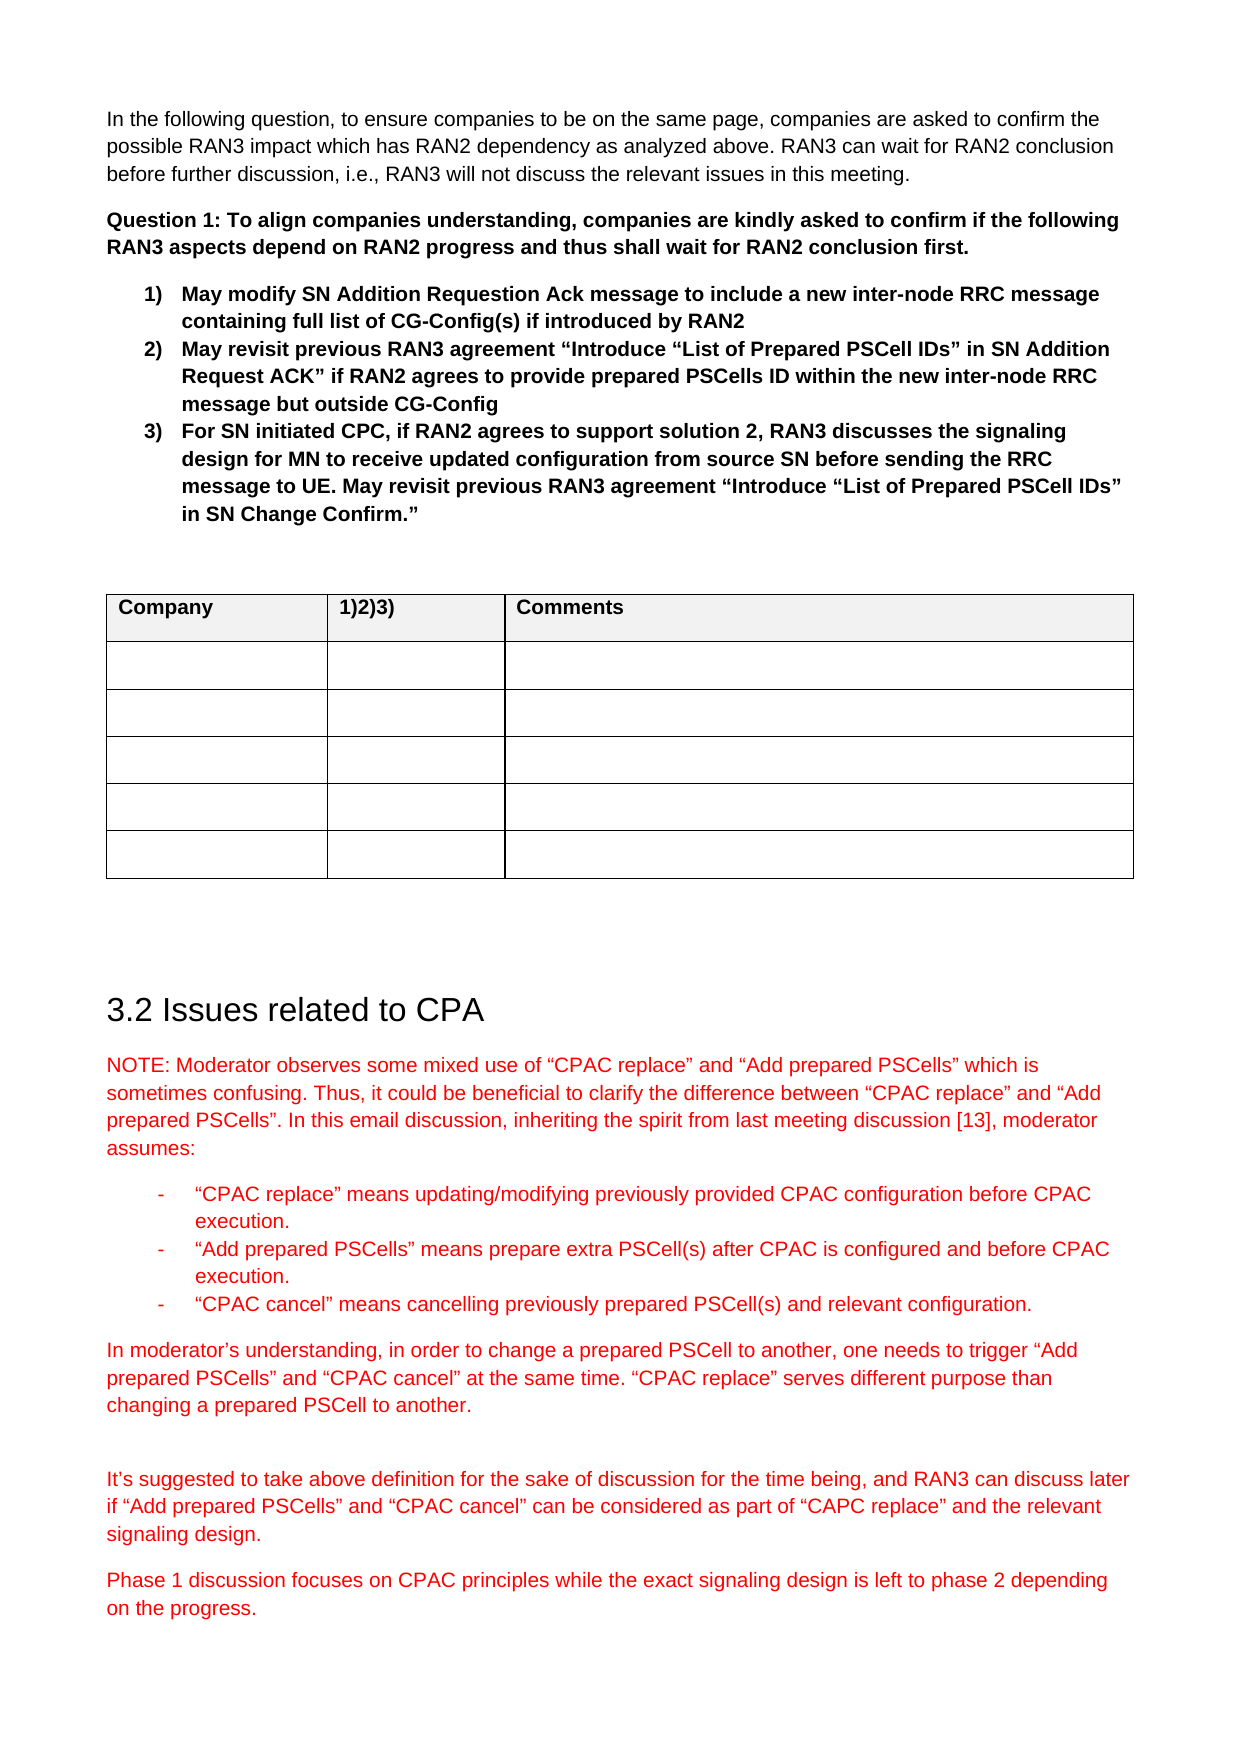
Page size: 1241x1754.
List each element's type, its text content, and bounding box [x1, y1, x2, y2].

table_cell [506, 831, 1133, 878]
table_cell [506, 690, 1133, 736]
text It’s suggested to take above definition for the sake of discussion for the time being, and RAN3 can discuss later if “Add prepared PSCells” and “CPAC cancel” can be considered as part of “CAPC replace” and the relevant signaling design. [106, 1439, 1134, 1546]
list For SN initiated CPC, if RAN2 agrees to support solution 2, RAN3 discusses the signaling design for MN to receive updated configuration from source SN before sending the RRC message to UE. May revisit previous RAN3 agreement “Introduce “List of Prepared PSCell IDs” in SN Change Confirm.” [144, 419, 1134, 525]
table_cell [107, 737, 327, 783]
table_cell [107, 831, 327, 878]
text Question 1: To align companies understanding, companies are kindly asked to confirm if the following RAN3 aspects depend on RAN2 progress and thus shall wait for RAN2 conclusion first. [106, 208, 1134, 259]
table_cell [328, 737, 504, 783]
table_header Company [107, 595, 327, 641]
table_cell [506, 737, 1133, 783]
table_header Comments [506, 595, 1133, 641]
text Phase 1 discussion focuses on CPAC principles while the exact signaling design is left to phase 2 depending on the progress. [106, 1568, 1134, 1619]
table_header 1)2)3) [328, 595, 504, 641]
table_cell [506, 642, 1133, 688]
table_cell [328, 784, 504, 830]
list May modify SN Addition Requestion Ack message to include a new inter-node RRC message containing full list of CG-Config(s) if introduced by RAN2 [144, 281, 1134, 333]
subtitle 3.2 Issues related to CPA [106, 990, 1134, 1028]
table_cell [506, 784, 1133, 830]
table_cell [328, 642, 504, 688]
list “CPAC replace” means updating/modifying previously provided CPAC configuration before CPAC execution. [157, 1182, 1134, 1233]
table_cell [328, 690, 504, 736]
text In moderator’s understanding, in order to change a prepared PSCell to another, one needs to trigger “Add prepared PSCells” and “CPAC cancel” at the same time. “CPAC replace” serves different purpose than changing a prepared PSCell to another. [106, 1338, 1134, 1417]
list May revisit previous RAN3 agreement “Introduce “List of Prepared PSCell IDs” in SN Addition Request ACK” if RAN2 agrees to provide prepared PSCells ID within the new inter-node RRC message but outside CG-Config [144, 336, 1134, 415]
text NOTE: Moderator observes some mixed use of “CPAC replace” and “Add prepared PSCells” which is sometimes confusing. Thus, it could be beneficial to clarify the difference between “CPAC replace” and “Add prepared PSCells”. In this email discussion, inheriting the spirit from last meeting discussion [13], moderator assumes: [106, 1053, 1134, 1159]
list “CPAC cancel” means cancelling previously prepared PSCell(s) and relevant configuration. [157, 1292, 1134, 1316]
table_cell [107, 642, 327, 688]
text In the following question, to ensure companies to be on the same page, companies are asked to confirm the possible RAN3 impact which has RAN2 dependency as analyzed above. RAN3 can wait for RAN2 conclusion before further discussion, i.e., RAN3 will not discuss the relevant issues in this meeting. [106, 106, 1134, 185]
table_cell [107, 784, 327, 830]
table_cell [107, 690, 327, 736]
table_cell [328, 831, 504, 878]
list “Add prepared PSCells” means prepare extra PSCell(s) after CPAC is configured and before CPAC execution. [157, 1237, 1134, 1288]
